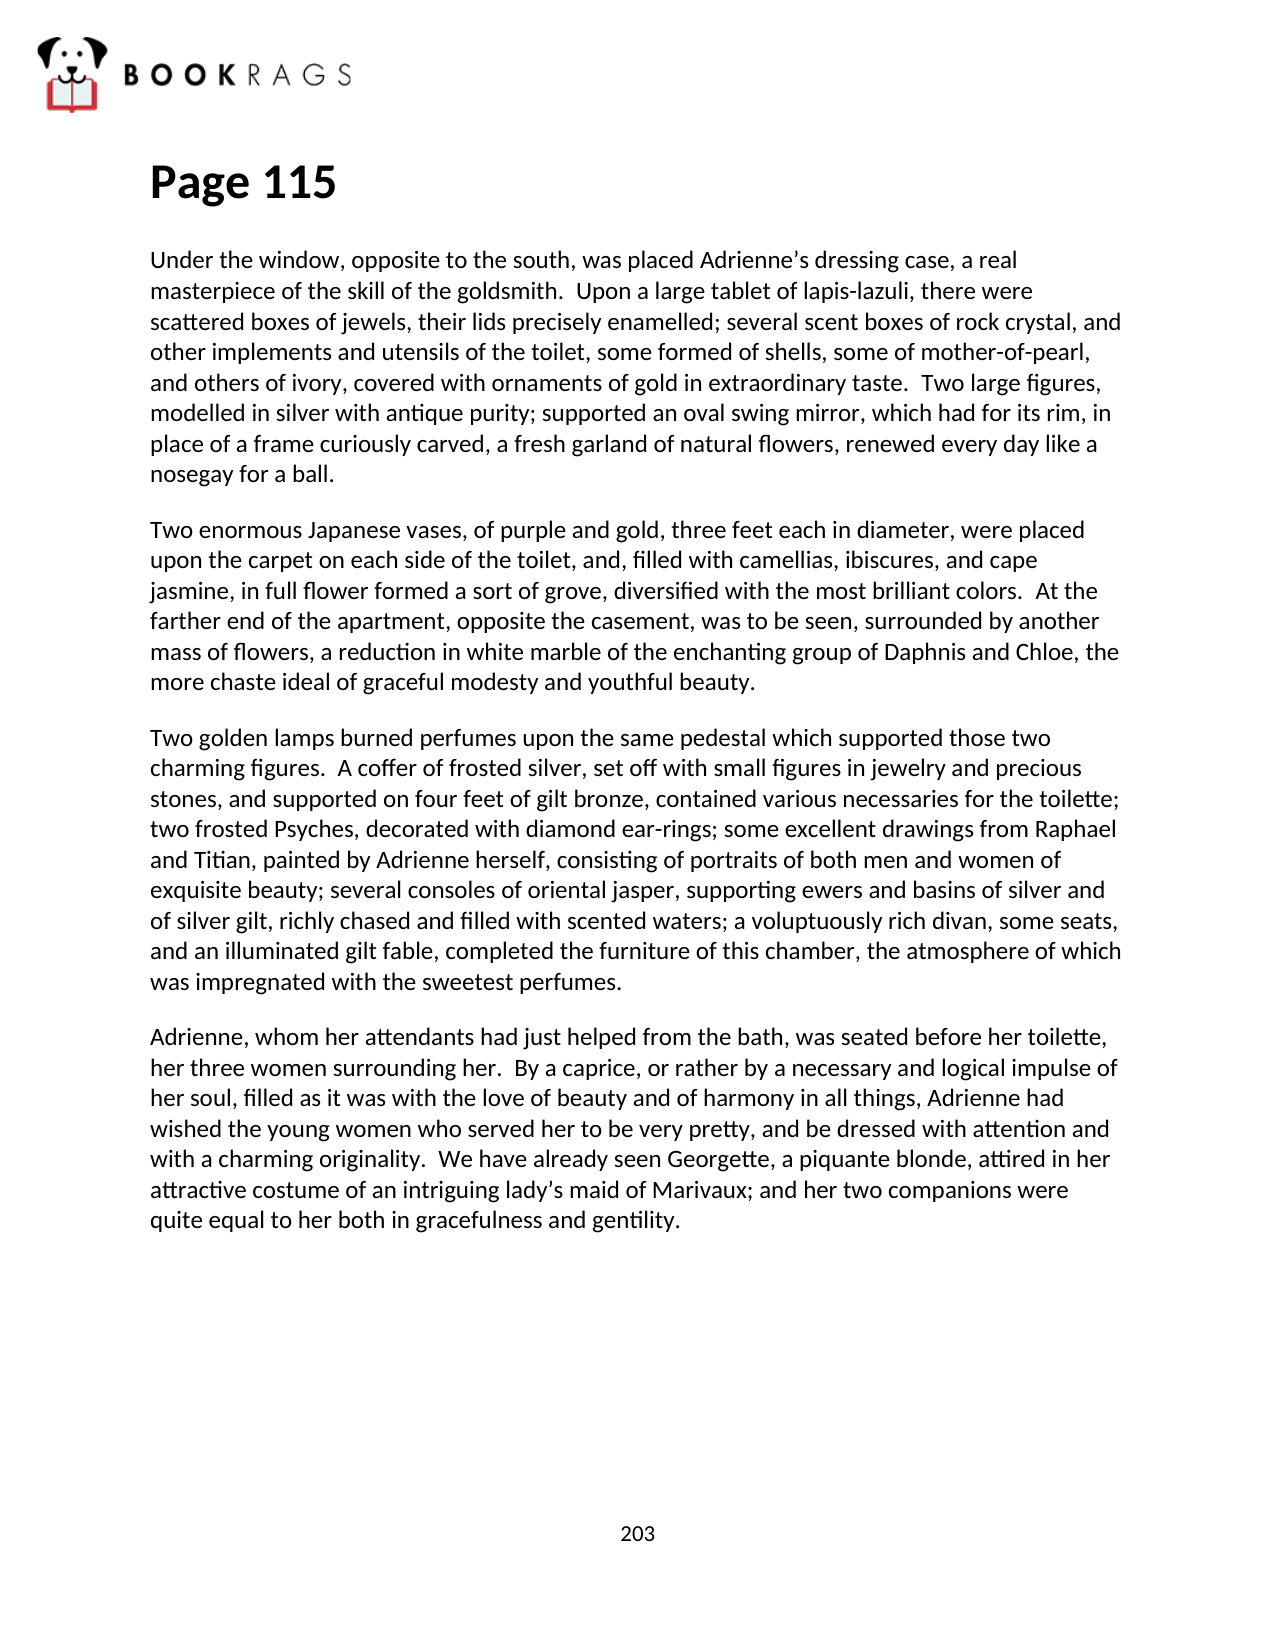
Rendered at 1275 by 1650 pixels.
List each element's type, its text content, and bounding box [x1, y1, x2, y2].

text Page 115 [150, 150, 1125, 211]
text Adrienne, whom her attendants had just helped from the bath, was seated before her toilette, her three women surrounding her. By a caprice, or rather by a necessary and logical impulse of her soul, filled as it was with the love of beauty and of harmony in all things, Adrienne had wished the young women who served her to be very pretty, and be dressed with attention and with a charming originality. We have already seen Georgette, a piquante blonde, attired in her attractive costume of an intriguing lady’s maid of Marivaux; and her two companions were quite equal to her both in gracefulness and gentility. [150, 1022, 1125, 1235]
text Under the window, opposite to the south, was placed Adrienne’s dressing case, a real masterpiece of the skill of the goldsmith. Upon a large tablet of lapis-lazuli, there were scattered boxes of jewels, their lids precisely enamelled; several scent boxes of rock crystal, and other implements and utensils of the toilet, some formed of shells, some of mother-of-pearl, and others of ivory, covered with ornaments of gold in extraordinary taste. Two large figures, modelled in silver with antique purity; supported an oval swing mirror, which had for its rim, in place of a frame curiously carved, a fresh garland of natural flowers, renewed every day like a nosegay for a ball. [150, 244, 1125, 489]
text Two golden lamps burned perfumes upon the same pedestal which supported those two charming figures. A coffer of frosted silver, set off with small figures in jewelry and precious stones, and supported on four feet of gilt bronze, contained various necessaries for the toilette; two frosted Psyches, decorated with diamond ear-rings; some excellent drawings from Raphael and Titian, painted by Adrienne herself, consisting of portraits of both men and women of exquisite beauty; several consoles of oriental jasper, supporting ewers and basins of silver and of silver gilt, richly chased and filled with scented waters; a voluptuously rich divan, some seats, and an illuminated gilt fable, completed the furniture of this chamber, the atmosphere of which was impregnated with the sweetest perfumes. [150, 722, 1125, 997]
text Two enormous Japanese vases, of purple and gold, three feet each in diameter, were placed upon the carpet on each side of the toilet, and, filled with camellias, ibiscures, and cape jasmine, in full flower formed a sort of grove, diversified with the most brilliant colors. At the farther end of the apartment, opposite the casement, was to be seen, surrounded by another mass of flowers, a reduction in white marble of the enchanting group of Daphnis and Chloe, the more chaste ideal of graceful modesty and youthful beauty. [150, 514, 1125, 697]
picture [37, 37, 351, 113]
